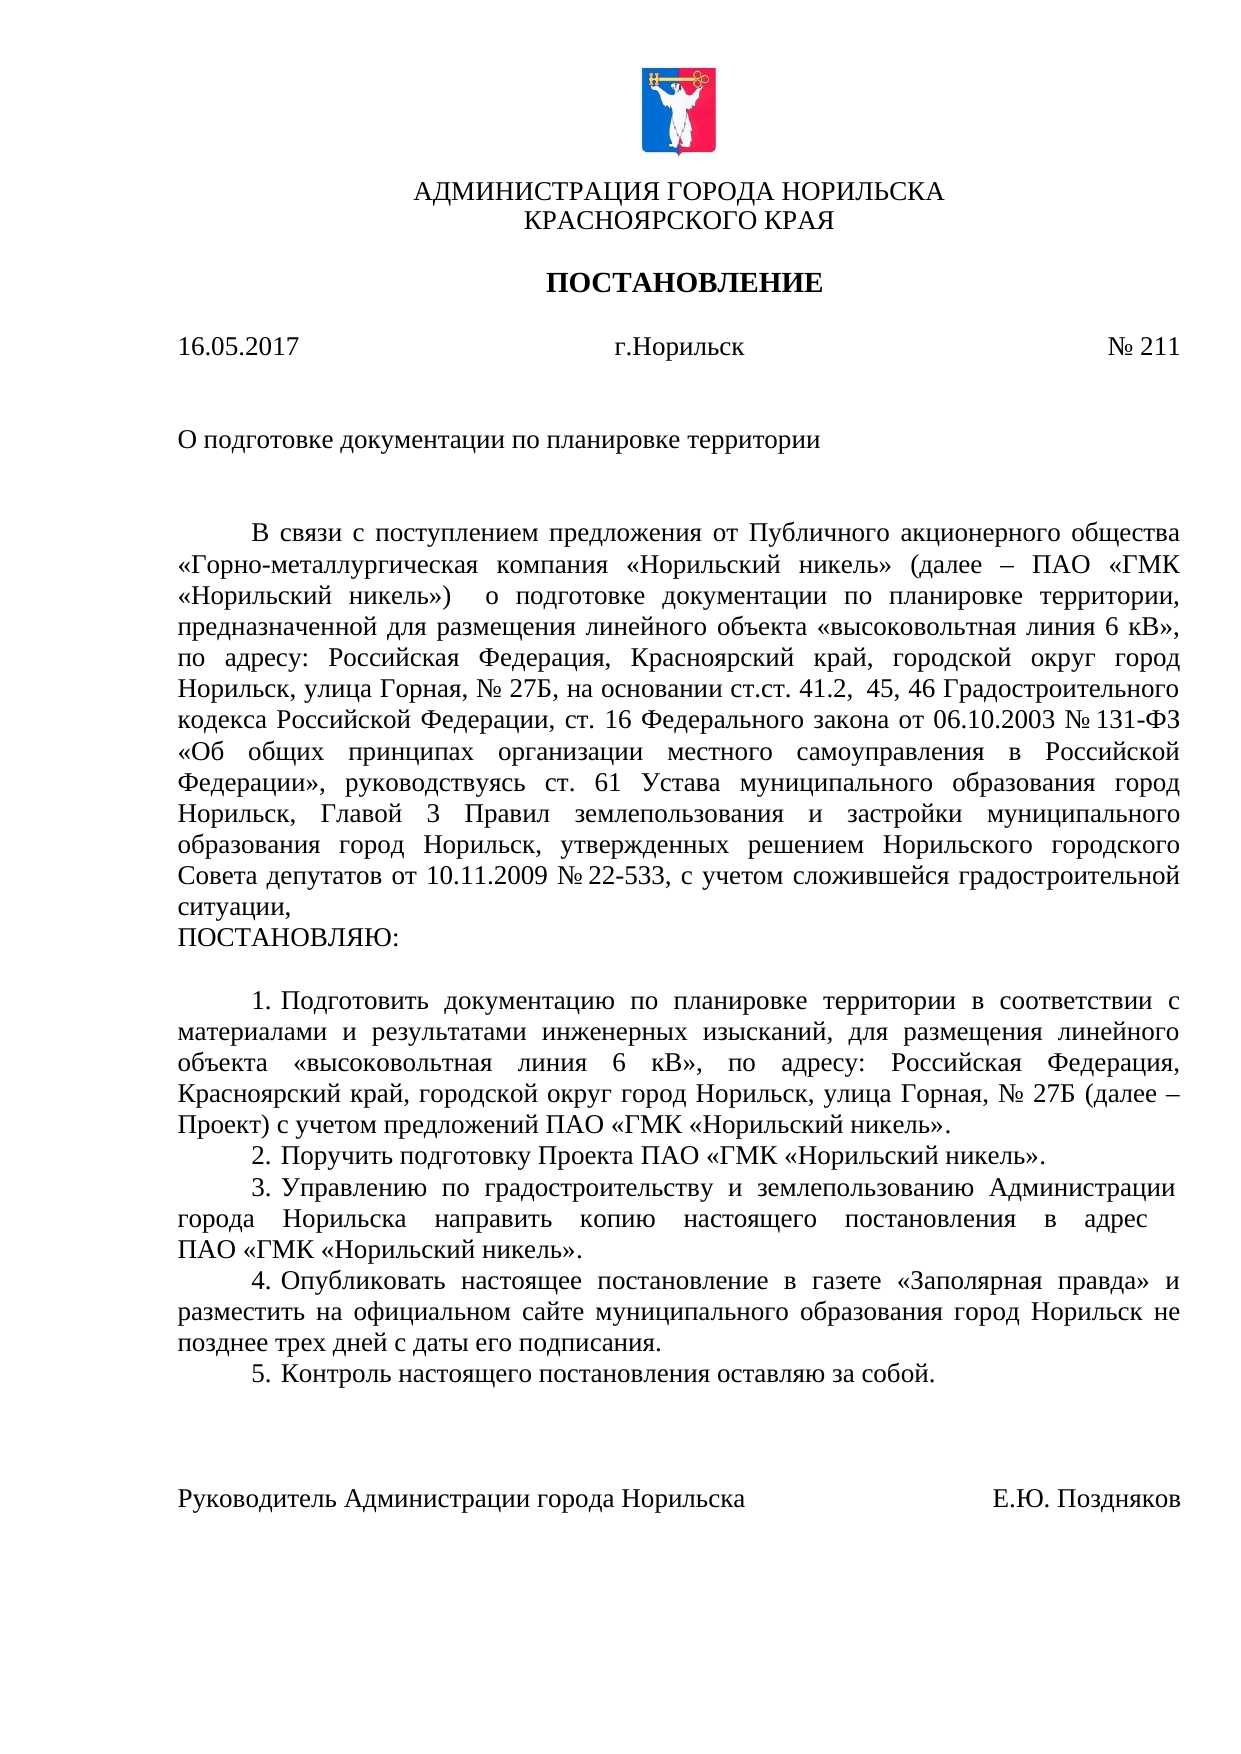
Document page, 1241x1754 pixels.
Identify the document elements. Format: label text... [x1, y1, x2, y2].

text 16.05.2017 г.Норильск № 211 [177, 330, 1181, 361]
text АДМИНИСТРАЦИЯ ГОРОДА НОРИЛЬСКА [177, 176, 1181, 206]
title В связи с поступлением предложения от Публичного акционерного общества «Горно-металлургическая компания «Норильский никель» (далее – ПАО «ГМК «Норильский никель») о подготовке документации по планировке территории, предназначенной для размещения линейного объекта «высоковольтная линия 6 кВ», по адресу: Российская Федерация, Красноярский край, городской округ город Норильск, улица Горная, № 27Б, на основании ст.ст. 41.2, 45, 46 Градостроительного кодекса Российской Федерации, ст. 16 Федерального закона от 06.10.2003 № 131-ФЗ «Об общих принципах организации местного самоуправления в Российской Федерации», руководствуясь ст. 61 Устава муниципального образования город Норильск, Главой 3 Правил землепользования и застройки муниципального образования город Норильск, утвержденных решением Норильского городского Совета депутатов от 10.11.2009 № 22-533, с учетом сложившейся градостроительной ситуации, [177, 517, 1181, 921]
title ПОСТАНОВЛЯЮ: [177, 921, 1181, 953]
subtitle ПОСТАНОВЛЕНИЕ [177, 265, 1192, 298]
title О подготовке документации по планировке территории [177, 423, 1181, 454]
text 5. Контроль настоящего постановления оставляю за собой. [177, 1357, 1181, 1389]
text 3. Управлению по градостроительству и землепользованию Администрации города Норильска направить копию настоящего постановления в адрес ПАО «ГМК «Норильский никель». [177, 1171, 1177, 1264]
text 1. Подготовить документацию по планировке территории в соответствии с материалами и результатами инженерных изысканий, для размещения линейного объекта «высоковольтная линия 6 кВ», по адресу: Российская Федерация, Красноярский край, городской округ город Норильск, улица Горная, № 27Б (далее – Проект) с учетом предложений ПАО «ГМК «Норильский никель». [177, 984, 1181, 1139]
text Руководитель Администрации города Норильска Е.Ю. Поздняков [177, 1482, 1181, 1513]
text 2. Поручить подготовку Проекта ПАО «ГМК «Норильский никель». [177, 1139, 1177, 1171]
text 4. Опубликовать настоящее постановление в газете «Заполярная правда» и разместить на официальном сайте муниципального образования город Норильск не позднее трех дней с даты его подписания. [177, 1264, 1181, 1357]
picture [640, 66, 718, 159]
text КРАСНОЯРСКОГО КРАЯ [177, 206, 1181, 235]
